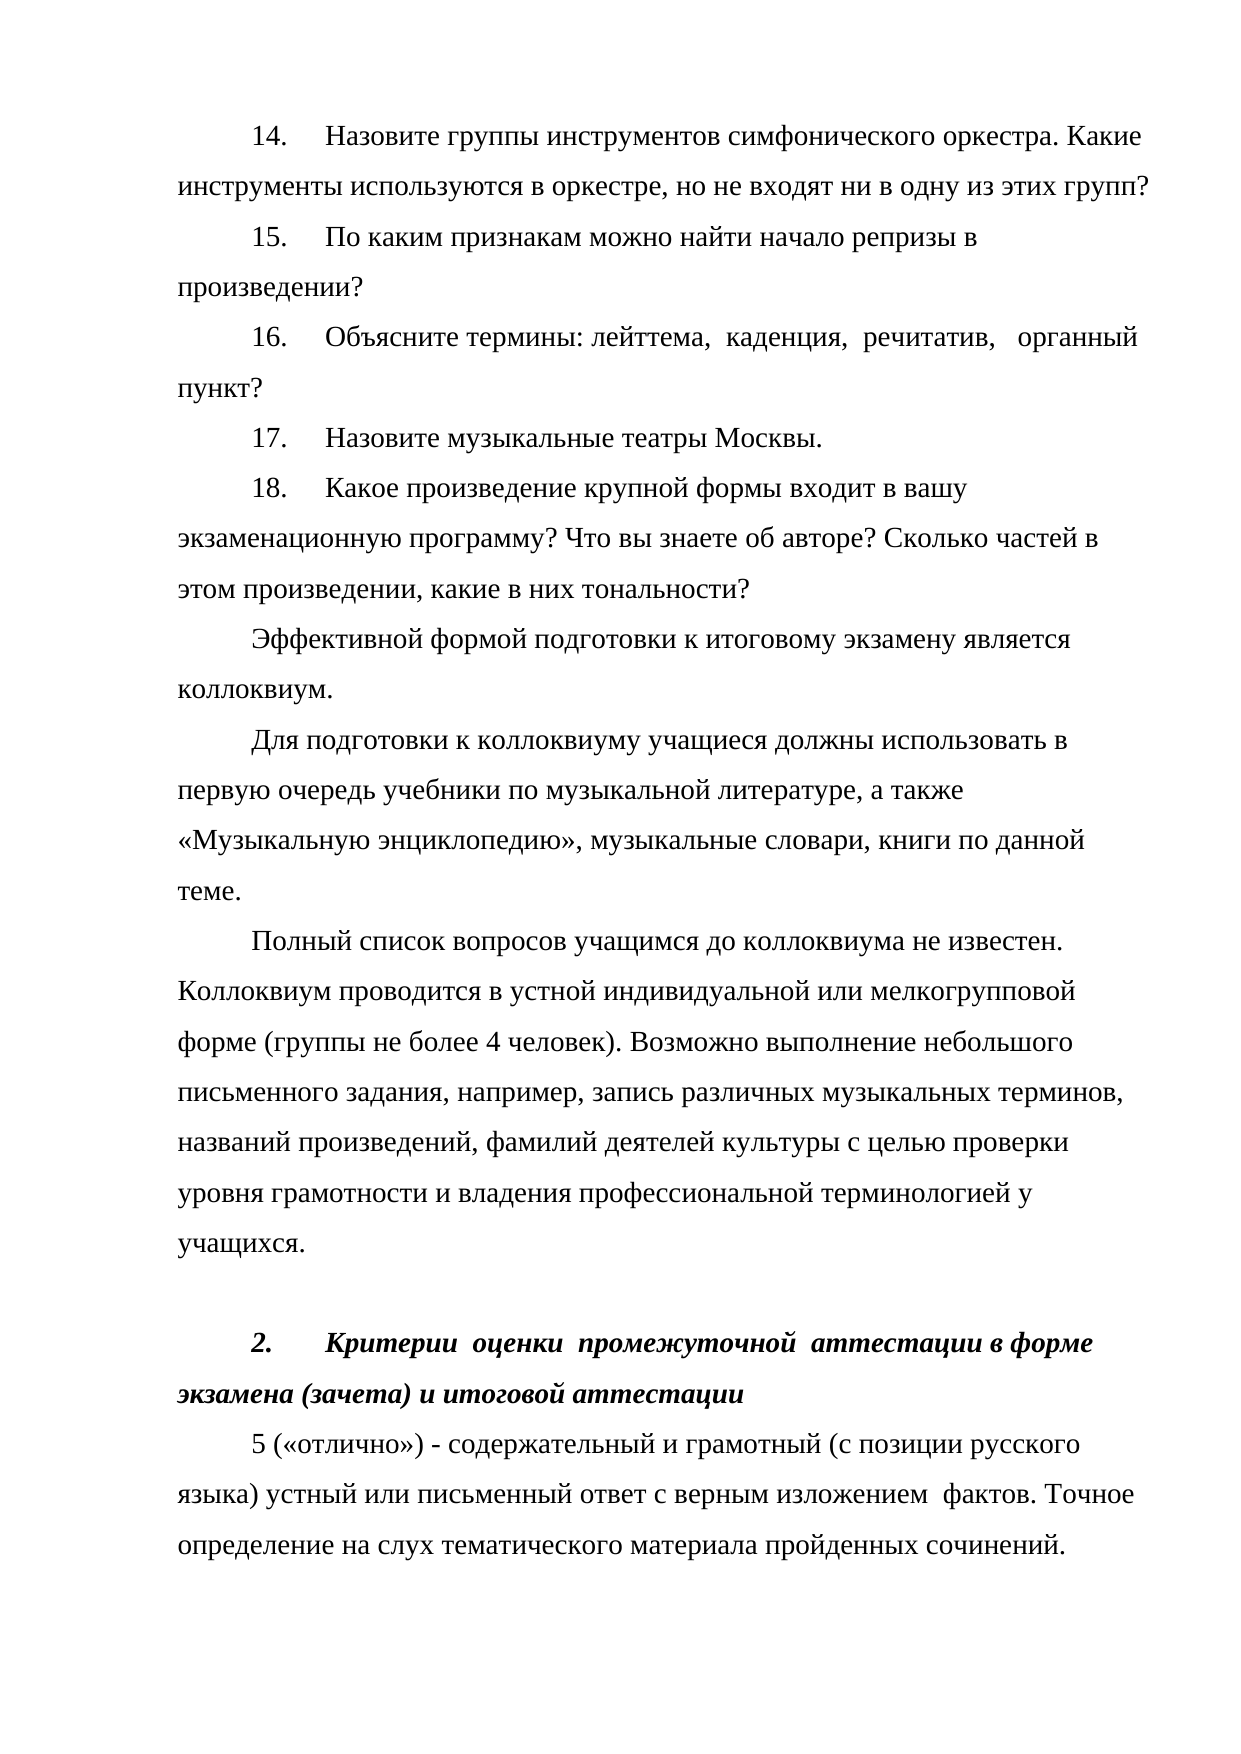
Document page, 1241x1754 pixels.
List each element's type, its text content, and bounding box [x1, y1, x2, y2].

list Объясните термины: лейттема, каденция, речитатив, органный пункт? [177, 319, 1152, 403]
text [177, 1426, 1152, 1560]
text Эффективной формой подготовки к итоговому экзамену является коллоквиум. [177, 621, 1152, 705]
list Назовите музыкальные театры Москвы. [177, 420, 1152, 453]
list Критерии оценки промежуточной аттестации в форме экзамена (зачета) и итоговой аттестации [177, 1326, 1152, 1409]
list По каким признакам можно найти начало репризы в произведении? [177, 219, 1152, 303]
text Для подготовки к коллоквиуму учащиеся должны использовать в первую очередь учебники по музыкальной литературе, а также «Музыкальную энциклопедию», музыкальные словари, книги по данной теме. [177, 722, 1152, 906]
text Полный список вопросов учащимся до коллоквиума не известен. Коллоквиум проводится в устной индивидуальной или мелкогрупповой форме (группы не более 4 человек). Возможно выполнение небольшого письменного задания, например, запись различных музыкальных терминов, названий произведений, фамилий деятелей культуры с целью проверки уровня грамотности и владения профессиональной терминологией у учащихся. [177, 923, 1152, 1258]
list Какое произведение крупной формы входит в вашу экзаменационную программу? Что вы знаете об авторе? Сколько частей в этом произведении, какие в них тональности? [177, 470, 1152, 604]
list Назовите группы инструментов симфонического оркестра. Какие инструменты используются в оркестре, но не входят ни в одну из этих групп? [177, 118, 1152, 202]
